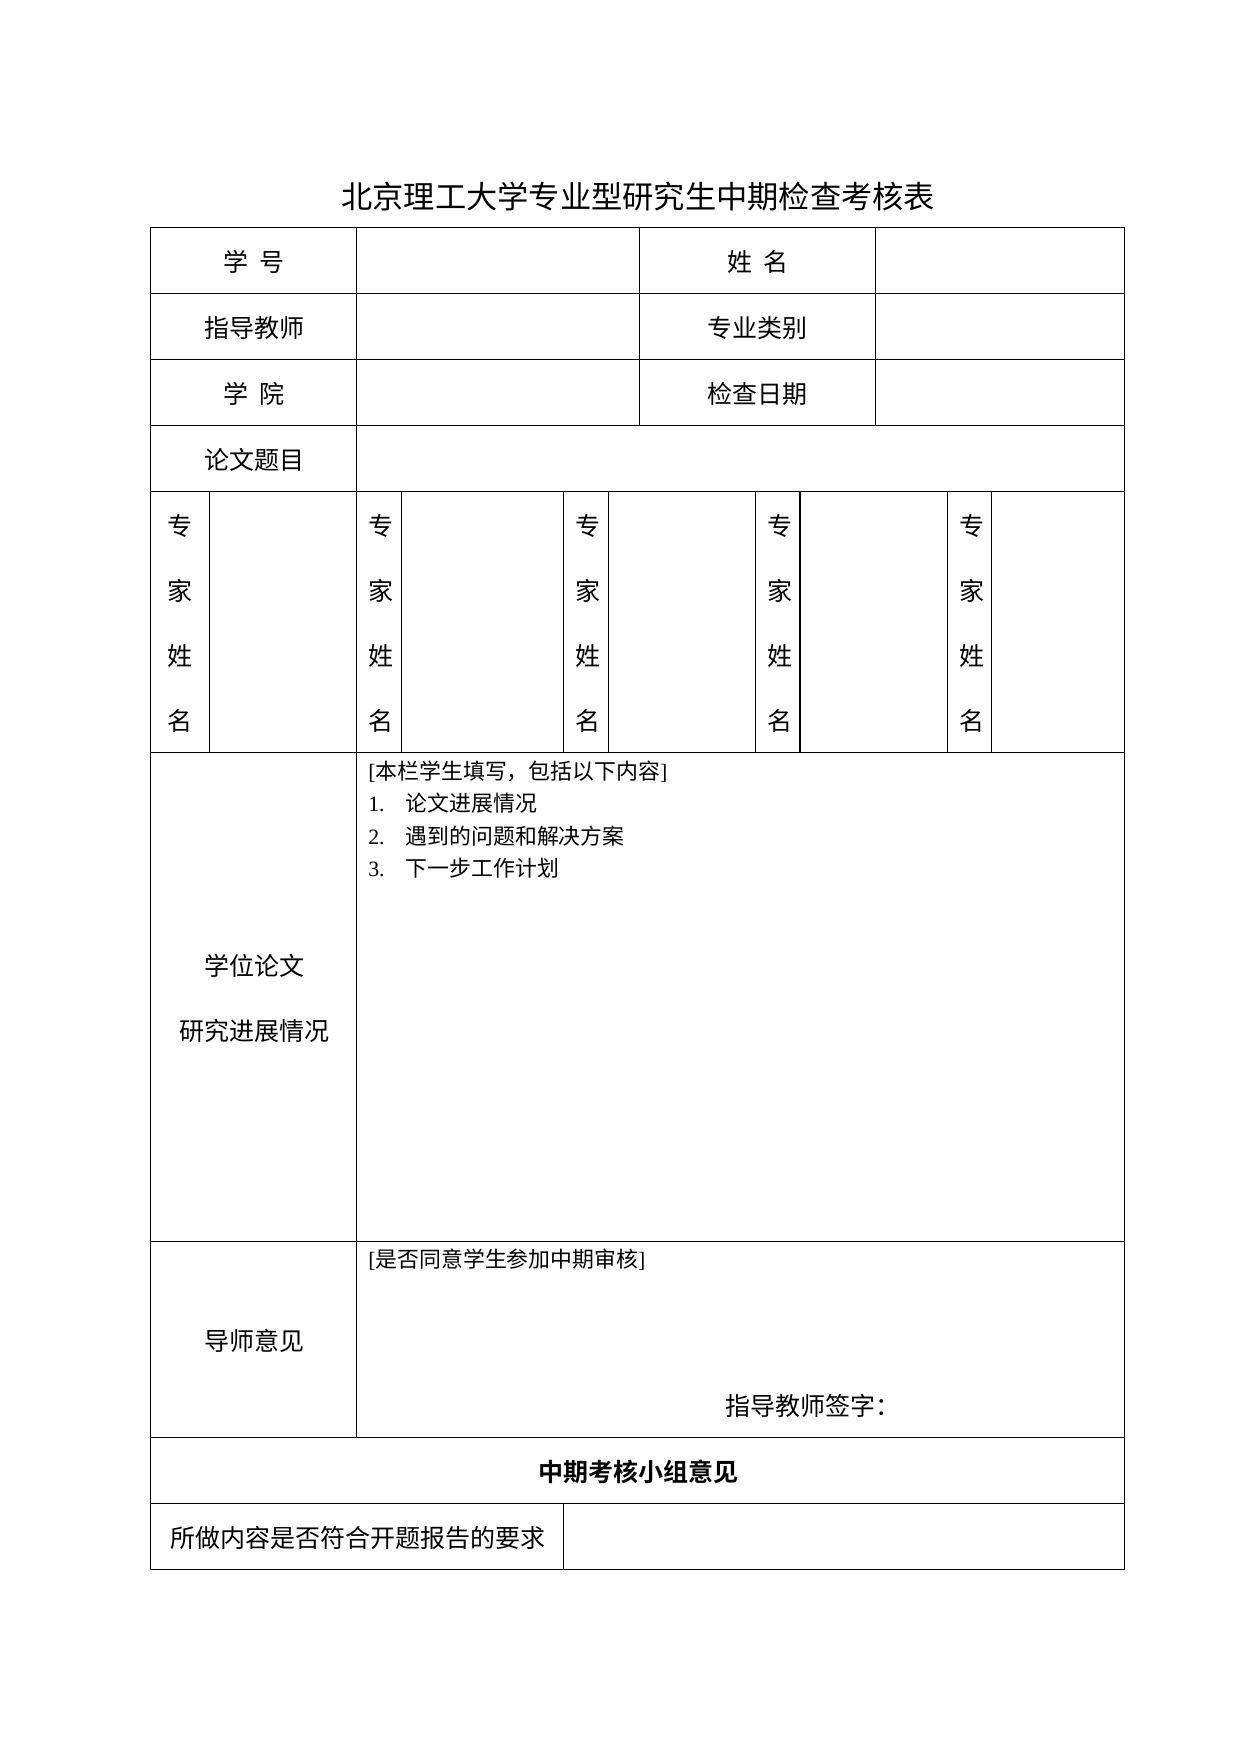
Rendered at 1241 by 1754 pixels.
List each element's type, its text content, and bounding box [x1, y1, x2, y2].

table_cell [357, 426, 1124, 491]
table_cell 专家姓名 [756, 492, 799, 752]
table_cell [876, 360, 1124, 425]
table_cell 学 院 [151, 360, 356, 425]
table_cell 专家姓名 [948, 492, 991, 752]
table_cell [609, 492, 755, 752]
table_cell [801, 492, 947, 752]
table_cell 中期考核小组意见 [151, 1438, 1124, 1503]
table_cell 专家姓名 [151, 492, 209, 752]
table_cell 导师意见 [151, 1242, 356, 1437]
table_cell [876, 294, 1124, 359]
table_header [357, 228, 639, 293]
table_cell [992, 492, 1124, 752]
table_header 学 号 [151, 228, 356, 293]
table_header 姓 名 [640, 228, 875, 293]
table_cell 专家姓名 [564, 492, 608, 752]
table_cell 专家姓名 [357, 492, 401, 752]
table_cell 检查日期 [640, 360, 875, 425]
table_cell [357, 294, 639, 359]
table_cell [210, 492, 356, 752]
table_cell [本栏学生填写，包括以下内容] 论文进展情况 遇到的问题和解决方案 下一步工作计划 [357, 753, 1124, 1241]
table_cell [是否同意学生参加中期审核] 指导教师签字： [357, 1242, 1124, 1437]
table_cell [402, 492, 563, 752]
text 北京理工大学专业型研究生中期检查考核表 [177, 162, 1098, 227]
table_cell 论文题目 [151, 426, 356, 491]
table_cell 所做内容是否符合开题报告的要求 [151, 1504, 563, 1569]
table_cell 专业类别 [640, 294, 875, 359]
table_header [876, 228, 1124, 293]
table_cell [357, 360, 639, 425]
table_cell 指导教师 [151, 294, 356, 359]
table_cell 学位论文 研究进展情况 [151, 753, 356, 1241]
table_cell [564, 1504, 1124, 1569]
